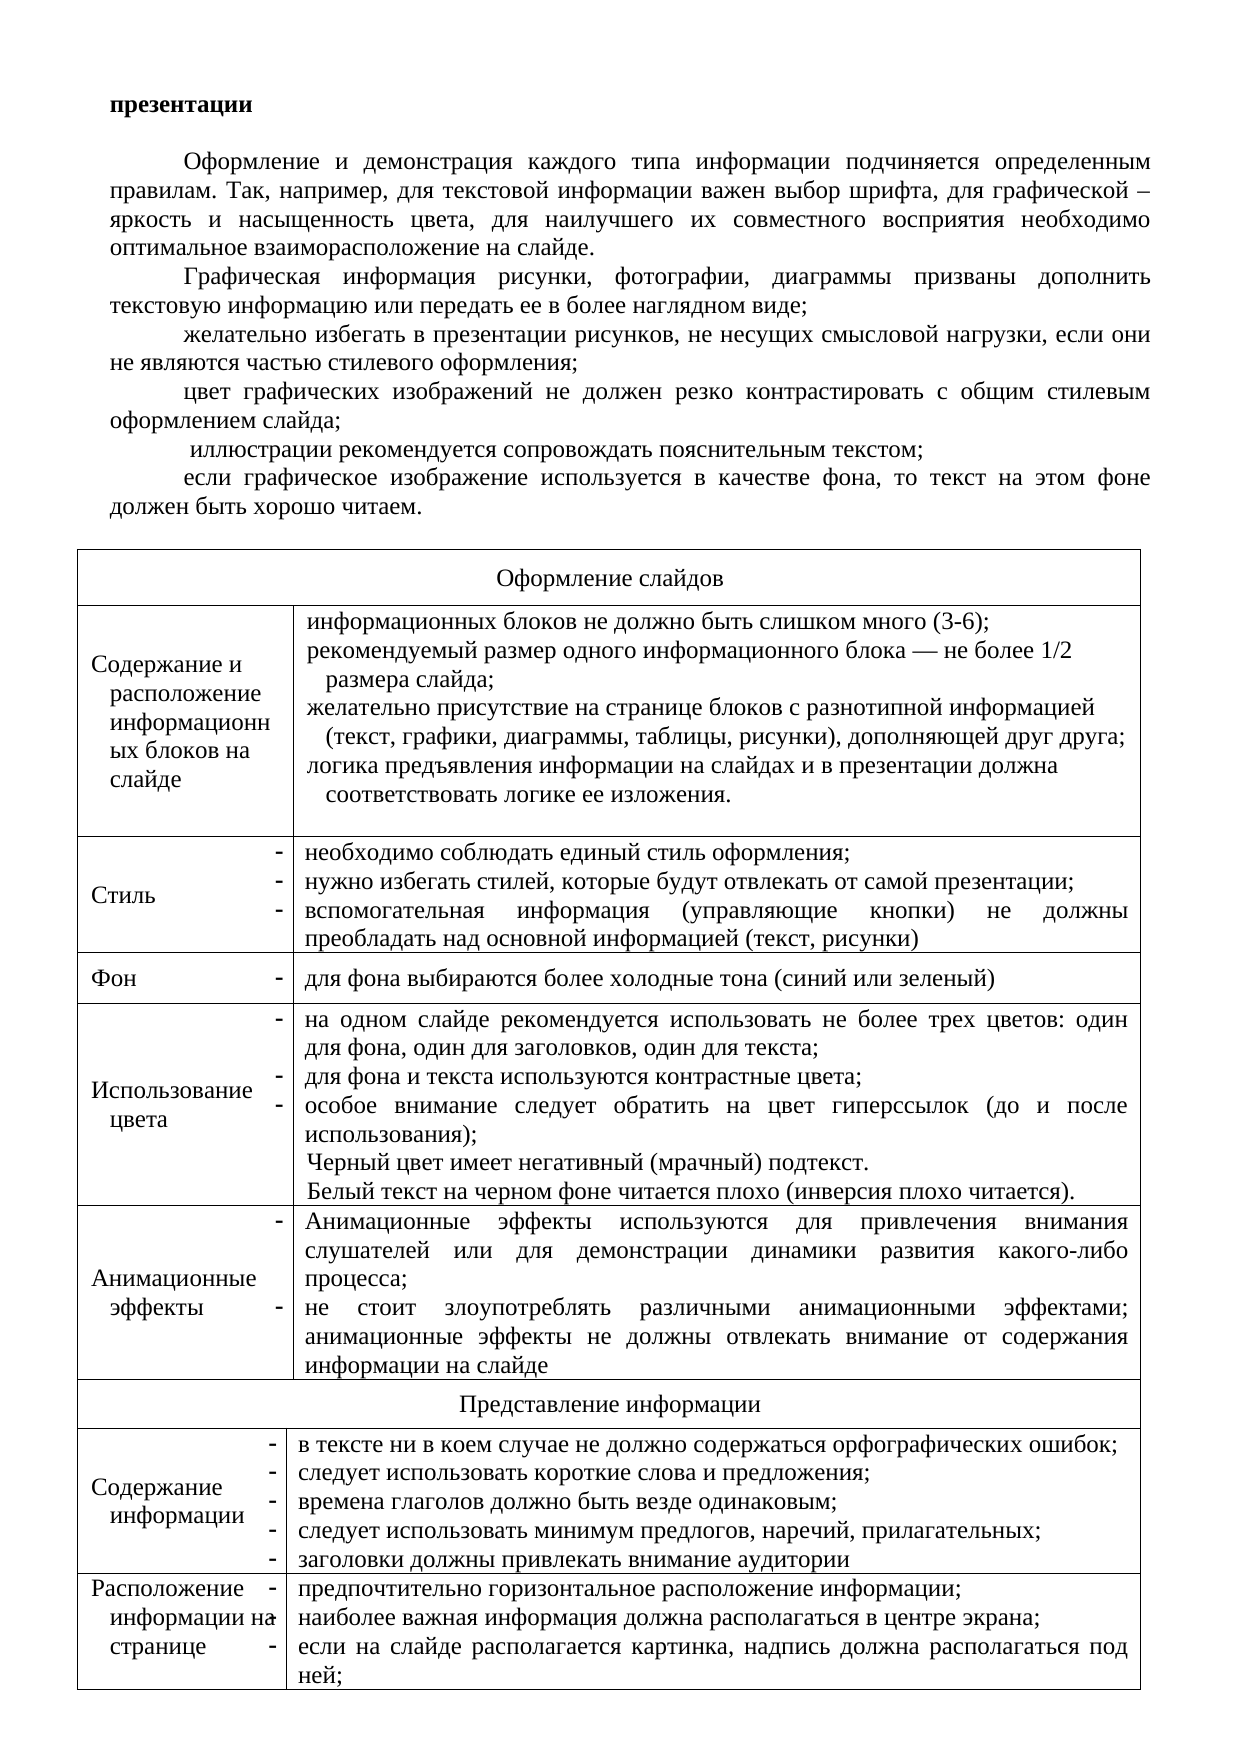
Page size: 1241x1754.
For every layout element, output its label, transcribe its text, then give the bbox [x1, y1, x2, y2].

table_cell Стиль [78, 837, 293, 952]
text Оформление и демонстрация каждого типа информации подчиняется определенным правилам. Так, например, для текстовой информации важен выбор шрифта, для графической – яркость и насыщенность цвета, для наилучшего их совместного восприятия необходимо оптимальное взаиморасположение на слайде. [109, 146, 1152, 261]
table_cell необходимо соблюдать единый стиль оформления; нужно избегать стилей, которые будут отвлекать от самой презентации; вспомогательная информация (управляющие кнопки) не должны преобладать над основной информацией (текст, рисунки) [294, 837, 1140, 952]
table_cell Представление информации [78, 1380, 1140, 1428]
table_cell Анимационные эффекты [78, 1206, 293, 1378]
text иллюстрации рекомендуется сопровождать пояснительным текстом; [109, 434, 1152, 462]
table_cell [78, 1574, 286, 1688]
text Графическая информация рисунки, фотографии, диаграммы призваны дополнить текстовую информацию или передать ее в более наглядном виде; [109, 261, 1152, 319]
table_cell Фон [78, 953, 293, 1003]
text цвет графических изображений не должен резко контрастировать с общим стилевым оформлением слайда; [109, 376, 1152, 434]
table_cell Содержание и расположение информационных блоков на слайде [78, 606, 293, 836]
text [109, 89, 1152, 117]
table_cell для фона выбираются более холодные тона (синий или зеленый) [294, 953, 1140, 1003]
table_cell в тексте ни в коем случае не должно содержаться орфографических ошибок; следует использовать короткие слова и предложения; времена глаголов должно быть везде одинаковым; следует использовать минимум предлогов, наречий, прилагательных; заголовки должны привлекать внимание аудитории [287, 1429, 1140, 1572]
table_header Оформление слайдов [78, 550, 1140, 605]
table_cell Анимационные эффекты используются для привлечения внимания слушателей или для демонстрации динамики развития какого-либо процесса; не стоит злоупотреблять различными анимационными эффектами; анимационные эффекты не должны отвлекать внимание от содержания информации на слайде [294, 1206, 1140, 1378]
table_cell информационных блоков не должно быть слишком много (3-6); рекомендуемый размер одного информационного блока — не более 1/2 размера слайда; желательно присутствие на странице блоков с разнотипной информацией (текст, графики, диаграммы, таблицы, рисунки), дополняющей друг друга; логика предъявления информации на слайдах и в презентации должна соответствовать логике ее изложения. [294, 606, 1140, 836]
text если графическое изображение используется в качестве фона, то текст на этом фоне должен быть хорошо читаем. [109, 462, 1152, 520]
table_cell Использование цвета [78, 1004, 293, 1205]
table_cell на одном слайде рекомендуется использовать не более трех цветов: один для фона, один для заголовков, один для текста; для фона и текста используются контрастные цвета; особое внимание следует обратить на цвет гиперссылок (до и после использования); Черный цвет имеет негативный (мрачный) подтекст. Белый текст на черном фоне читается плохо (инверсия плохо читается). [294, 1004, 1140, 1205]
table_cell Содержание информации [78, 1429, 286, 1572]
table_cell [287, 1574, 1140, 1688]
text желательно избегать в презентации рисунков, не несущих смысловой нагрузки, если они не являются частью стилевого оформления; [109, 319, 1152, 376]
